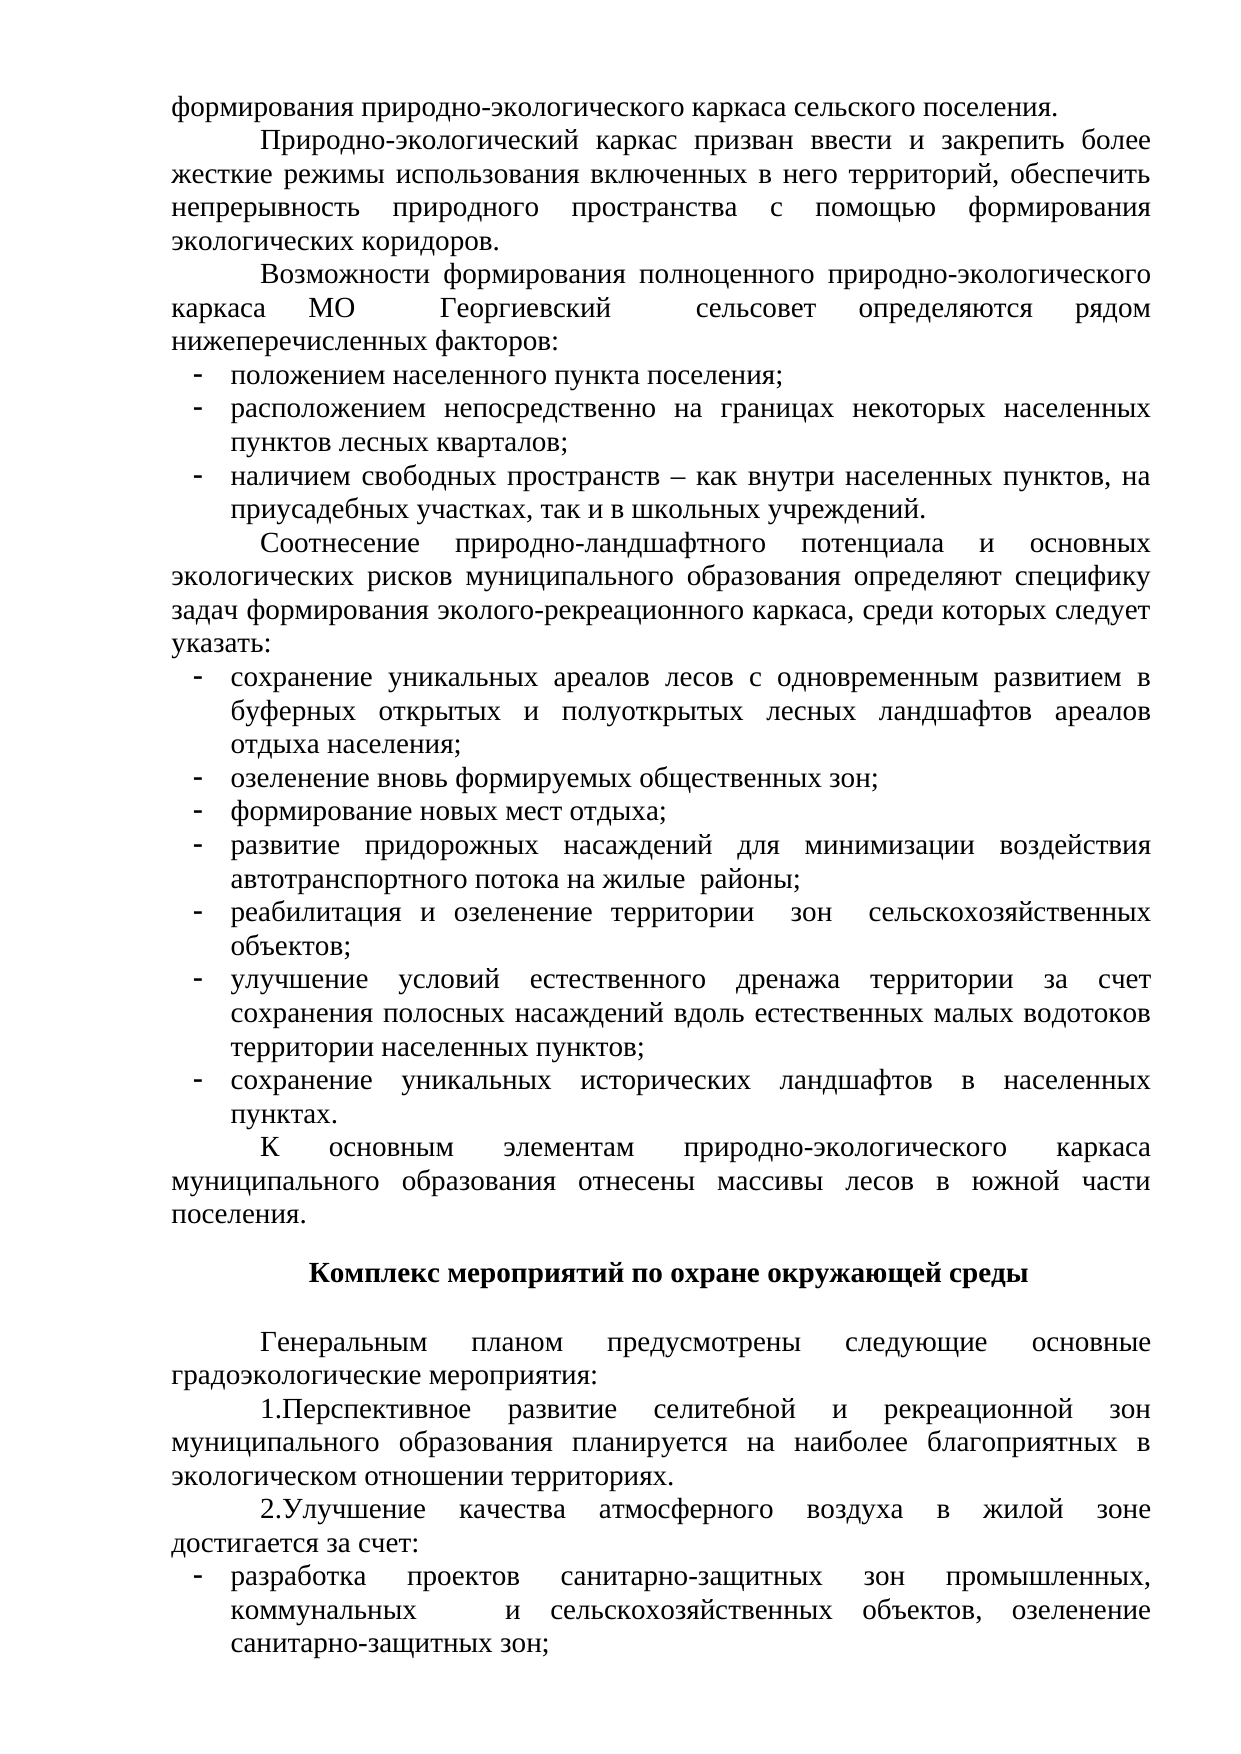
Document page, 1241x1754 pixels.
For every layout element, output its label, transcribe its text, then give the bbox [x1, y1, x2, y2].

list озеленение вновь формируемых общественных зон; [193, 760, 1152, 793]
text Соотнесение природно-ландшафтного потенциала и основных экологических рисков муниципального образования определяют специфику задач формирования эколого-рекреационного каркаса, среди которых следует указать: [171, 525, 1152, 659]
list улучшение условий естественного дренажа территории за счет сохранения полосных насаждений вдоль естественных малых водотоков территории населенных пунктов; [193, 962, 1152, 1062]
list расположением непосредственно на границах некоторых населенных пунктов лесных кварталов; [193, 391, 1152, 458]
list разработка проектов санитарно-защитных зон промышленных, коммунальных и сельскохозяйственных объектов, озеленение санитарно-защитных зон; [193, 1558, 1152, 1659]
list формирование новых мест отдыха; [193, 793, 1152, 827]
text 2.Улучшение качества атмосферного воздуха в жилой зоне достигается за счет: [171, 1491, 1152, 1558]
text Генеральным планом предусмотрены следующие основные градоэкологические мероприятия: [171, 1324, 1152, 1391]
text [171, 89, 1152, 122]
list реабилитация и озеленение территории зон сельскохозяйственных объектов; [193, 894, 1152, 962]
list сохранение уникальных исторических ландшафтов в населенных пунктах. [193, 1062, 1152, 1129]
subtitle Комплекс мероприятий по охране окружающей среды [171, 1255, 1152, 1289]
text К основным элементам природно-экологического каркаса муниципального образования отнесены массивы лесов в южной части поселения. [171, 1129, 1152, 1230]
text Возможности формирования полноценного природно-экологического каркаса МО Георгиевский сельсовет определяются рядом нижеперечисленных факторов: [171, 256, 1152, 357]
list положением населенного пункта поселения; [193, 357, 1152, 391]
text Природно-экологический каркас призван ввести и закрепить более жесткие режимы использования включенных в него территорий, обеспечить непрерывность природного пространства с помощью формирования экологических коридоров. [171, 122, 1152, 256]
text 1.Перспективное развитие селитебной и рекреационной зон муниципального образования планируется на наиболее благоприятных в экологическом отношении территориях. [171, 1391, 1152, 1491]
list сохранение уникальных ареалов лесов с одновременным развитием в буферных открытых и полуоткрытых лесных ландшафтов ареалов отдыха населения; [193, 659, 1152, 760]
list наличием свободных пространств – как внутри населенных пунктов, на приусадебных участках, так и в школьных учреждений. [193, 458, 1152, 525]
list развитие придорожных насаждений для минимизации воздействия автотранспортного потока на жилые районы; [193, 827, 1152, 894]
